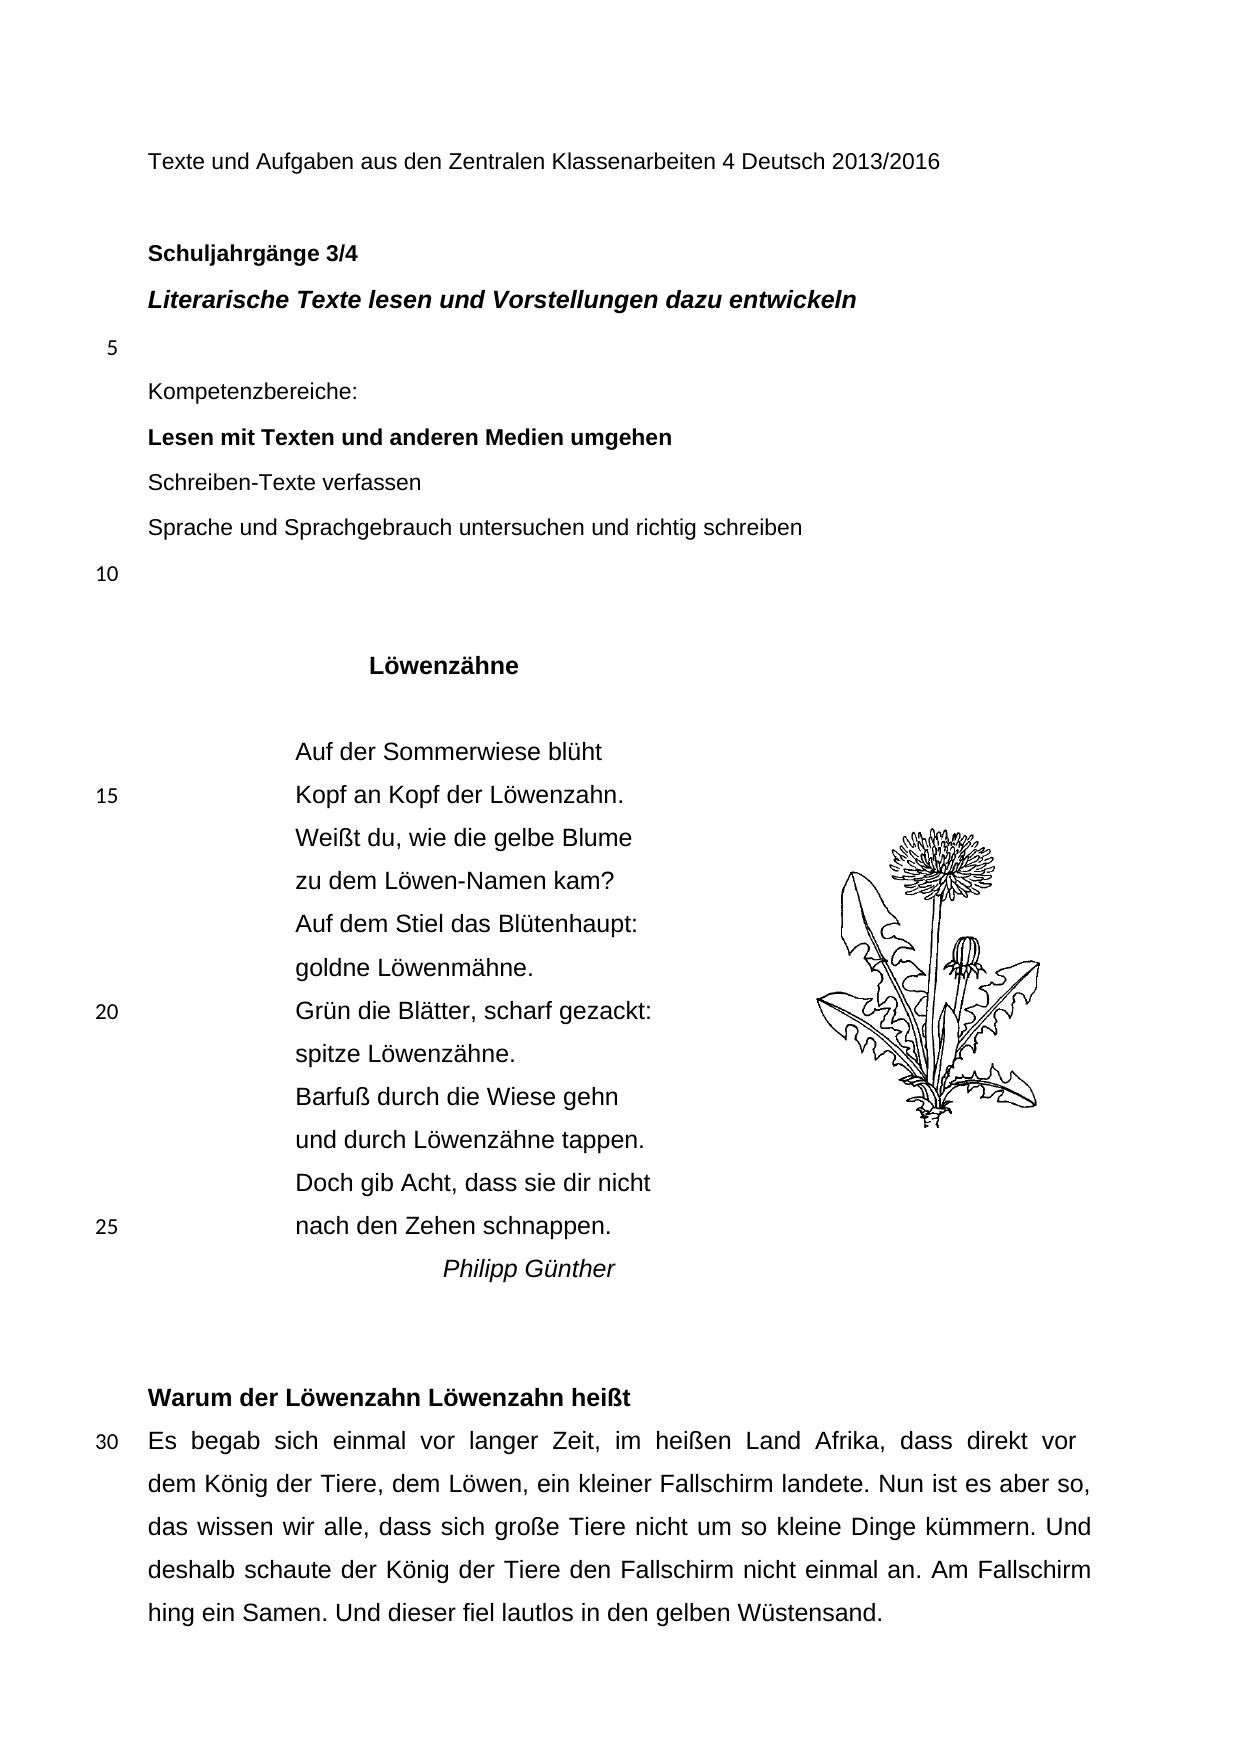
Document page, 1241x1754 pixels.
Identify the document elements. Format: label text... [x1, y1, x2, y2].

text Auf dem Stiel das Blütenhaupt: goldne Löwenmähne. Grün die Blätter, scharf gezackt: spitze Löwenzähne. [295, 909, 1093, 1068]
text Löwenzähne [369, 651, 1093, 679]
text Schreiben-Texte verfassen [148, 468, 1093, 495]
text Schuljahrgänge 3/4 [148, 240, 1093, 267]
text Sprache und Sprachgebrauch untersuchen und richtig schreiben [148, 514, 1093, 540]
text Literarische Texte lesen und Vorstellungen dazu entwickeln [148, 286, 1093, 314]
text Texte und Aufgaben aus den Zentralen Klassenarbeiten 4 Deutsch 2013/2016 [148, 148, 1093, 174]
text Auf der Sommerwiese blüht Kopf an Kopf der Löwenzahn. Weißt du, wie die gelbe Blume zu dem Löwen-Namen kam? [295, 737, 1093, 895]
text Es begab sich einmal vor langer Zeit, im heißen Land Afrika, dass direkt vor dem König der Tiere, dem Löwen, ein kleiner Fallschirm landete. Nun ist es aber so, das wissen wir alle, dass sich große Tiere nicht um so kleine Dinge kümmern. Und deshalb schaute der König der Tiere den Fallschirm nicht einmal an. Am Fallschirm hing ein Samen. Und dieser fiel lautlos in den gelben Wüstensand. [148, 1426, 1093, 1627]
text Warum der Löwenzahn Löwenzahn heißt [148, 1383, 1093, 1411]
text Lesen mit Texten und anderen Medien umgehen [148, 423, 1093, 450]
text Kompetenzbereiche: [148, 378, 1093, 405]
text Philipp Günther [369, 1254, 1093, 1283]
text Barfuß durch die Wiese gehn und durch Löwenzähne tappen. Doch gib Acht, dass sie dir nicht nach den Zehen schnappen. [295, 1082, 1093, 1240]
